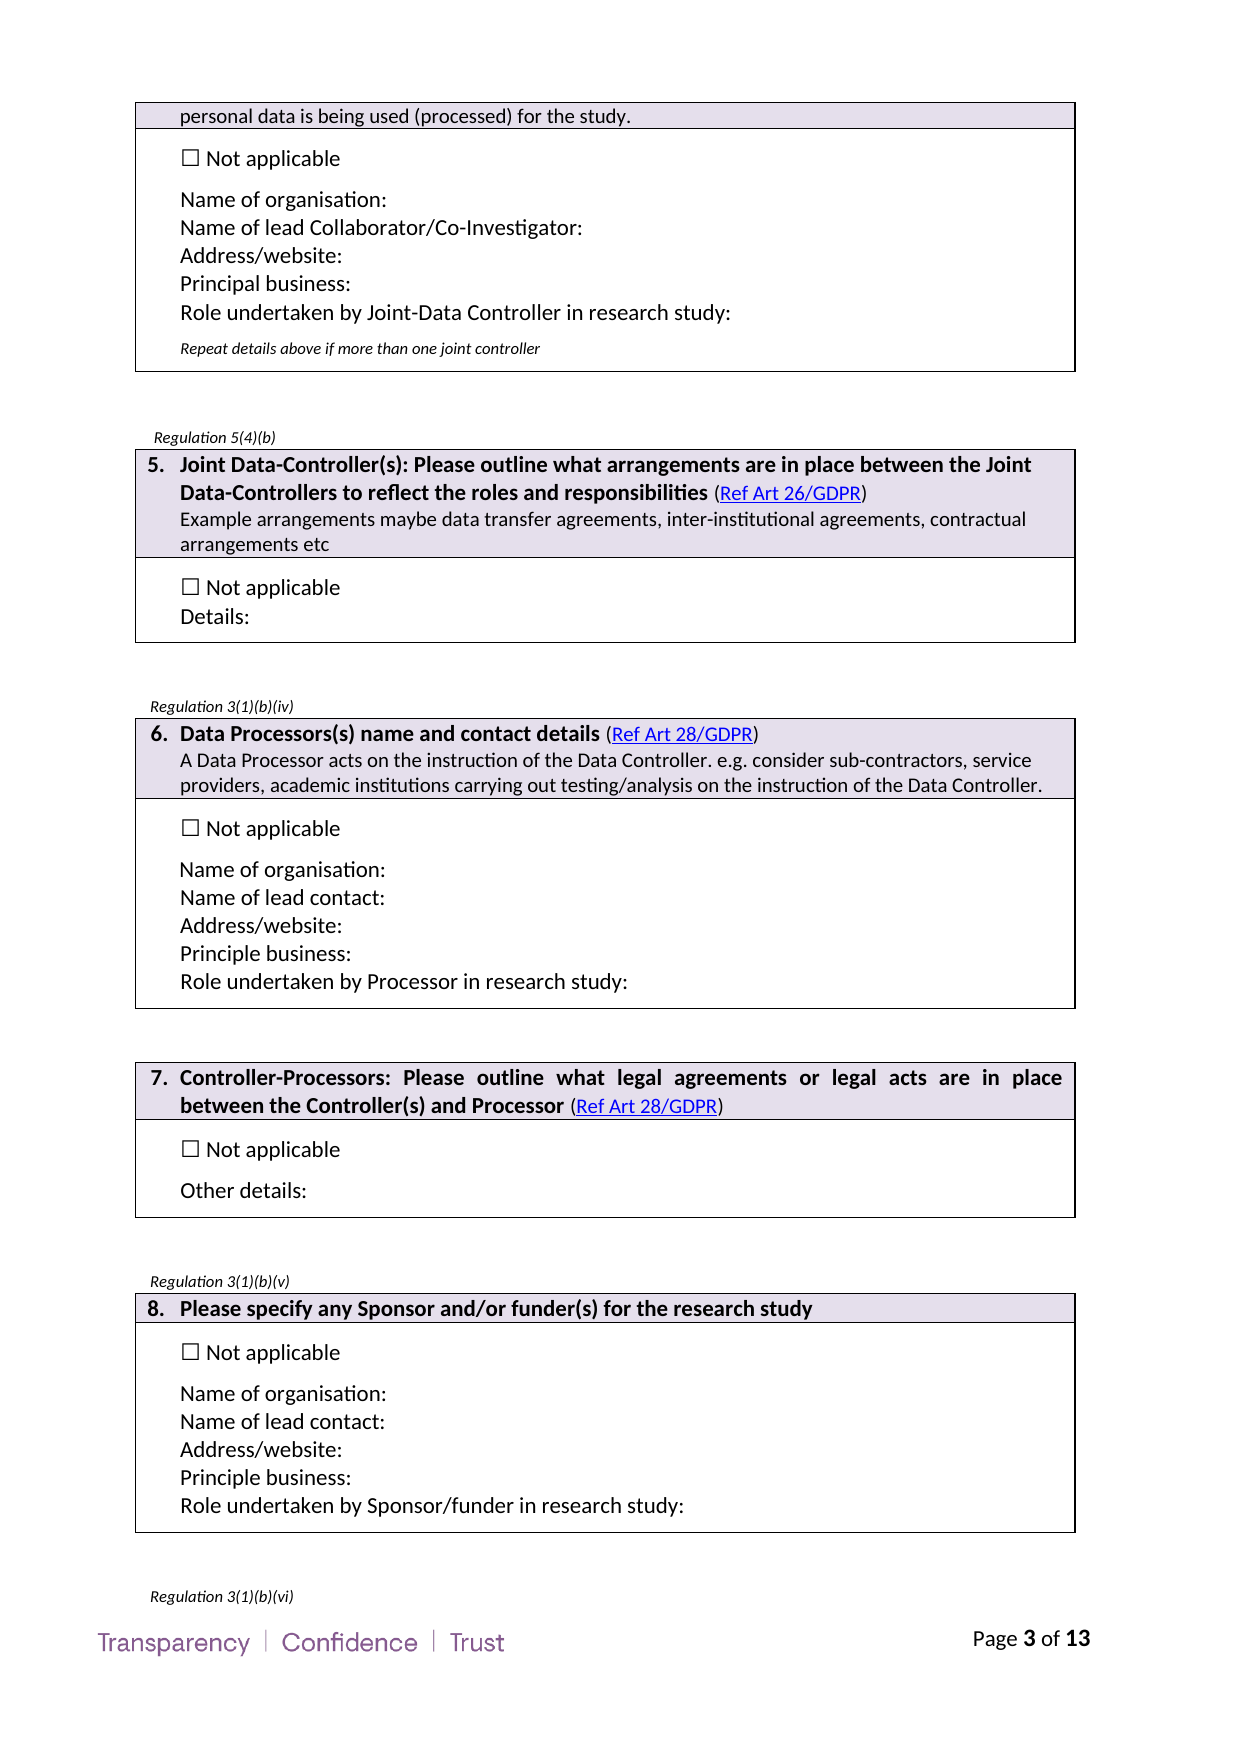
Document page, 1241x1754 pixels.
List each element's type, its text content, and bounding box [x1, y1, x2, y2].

table_header Joint Data-Controller(s): Please outline what arrangements are in place between the Joint Data-Controllers to reflect the roles and responsibilities (Ref Art 26/GDPR) Example arrangements maybe data transfer agreements, inter-institutional agreements, contractual arrangements etc [136, 450, 1074, 557]
table_header Controller-Processors: Please outline what legal agreements or legal acts are in place between the Controller(s) and Processor (Ref Art 28/GDPR) [136, 1063, 1074, 1119]
text Regulation 3(1)(b)(iv) [150, 696, 1090, 717]
text Regulation 5(4)(b) [153, 427, 1090, 447]
table_cell Not applicable Name of organisation: Name of lead contact: Address/website: Principle business: Role undertaken by Sponsor/funder in research study: [136, 1323, 1074, 1532]
table_cell Not applicable Details: [136, 558, 1074, 642]
table_header Data Processors(s) name and contact details (Ref Art 28/GDPR) A Data Processor acts on the instruction of the Data Controller. e.g. consider sub-contractors, service providers, academic institutions carrying out testing/analysis on the instruction of the Data Controller. [136, 719, 1074, 798]
table_header Please specify any Sponsor and/or funder(s) for the research study [136, 1294, 1074, 1322]
text Regulation 3(1)(b)(vi) [150, 1586, 1090, 1606]
picture [73, 1601, 541, 1670]
table_cell Not applicable Name of organisation: Name of lead contact: Address/website: Principle business: Role undertaken by Processor in research study: [136, 799, 1074, 1008]
table_cell Not applicable Other details: [136, 1120, 1074, 1217]
text Regulation 3(1)(b)(v) [150, 1271, 1090, 1291]
table_cell Not applicable Name of organisation: Name of lead Collaborator/Co-Investigator: Address/website: Principal business: Role undertaken by Joint-Data Controller in research study: Repeat details above if more than one joint controller [136, 129, 1074, 371]
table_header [136, 103, 1074, 128]
